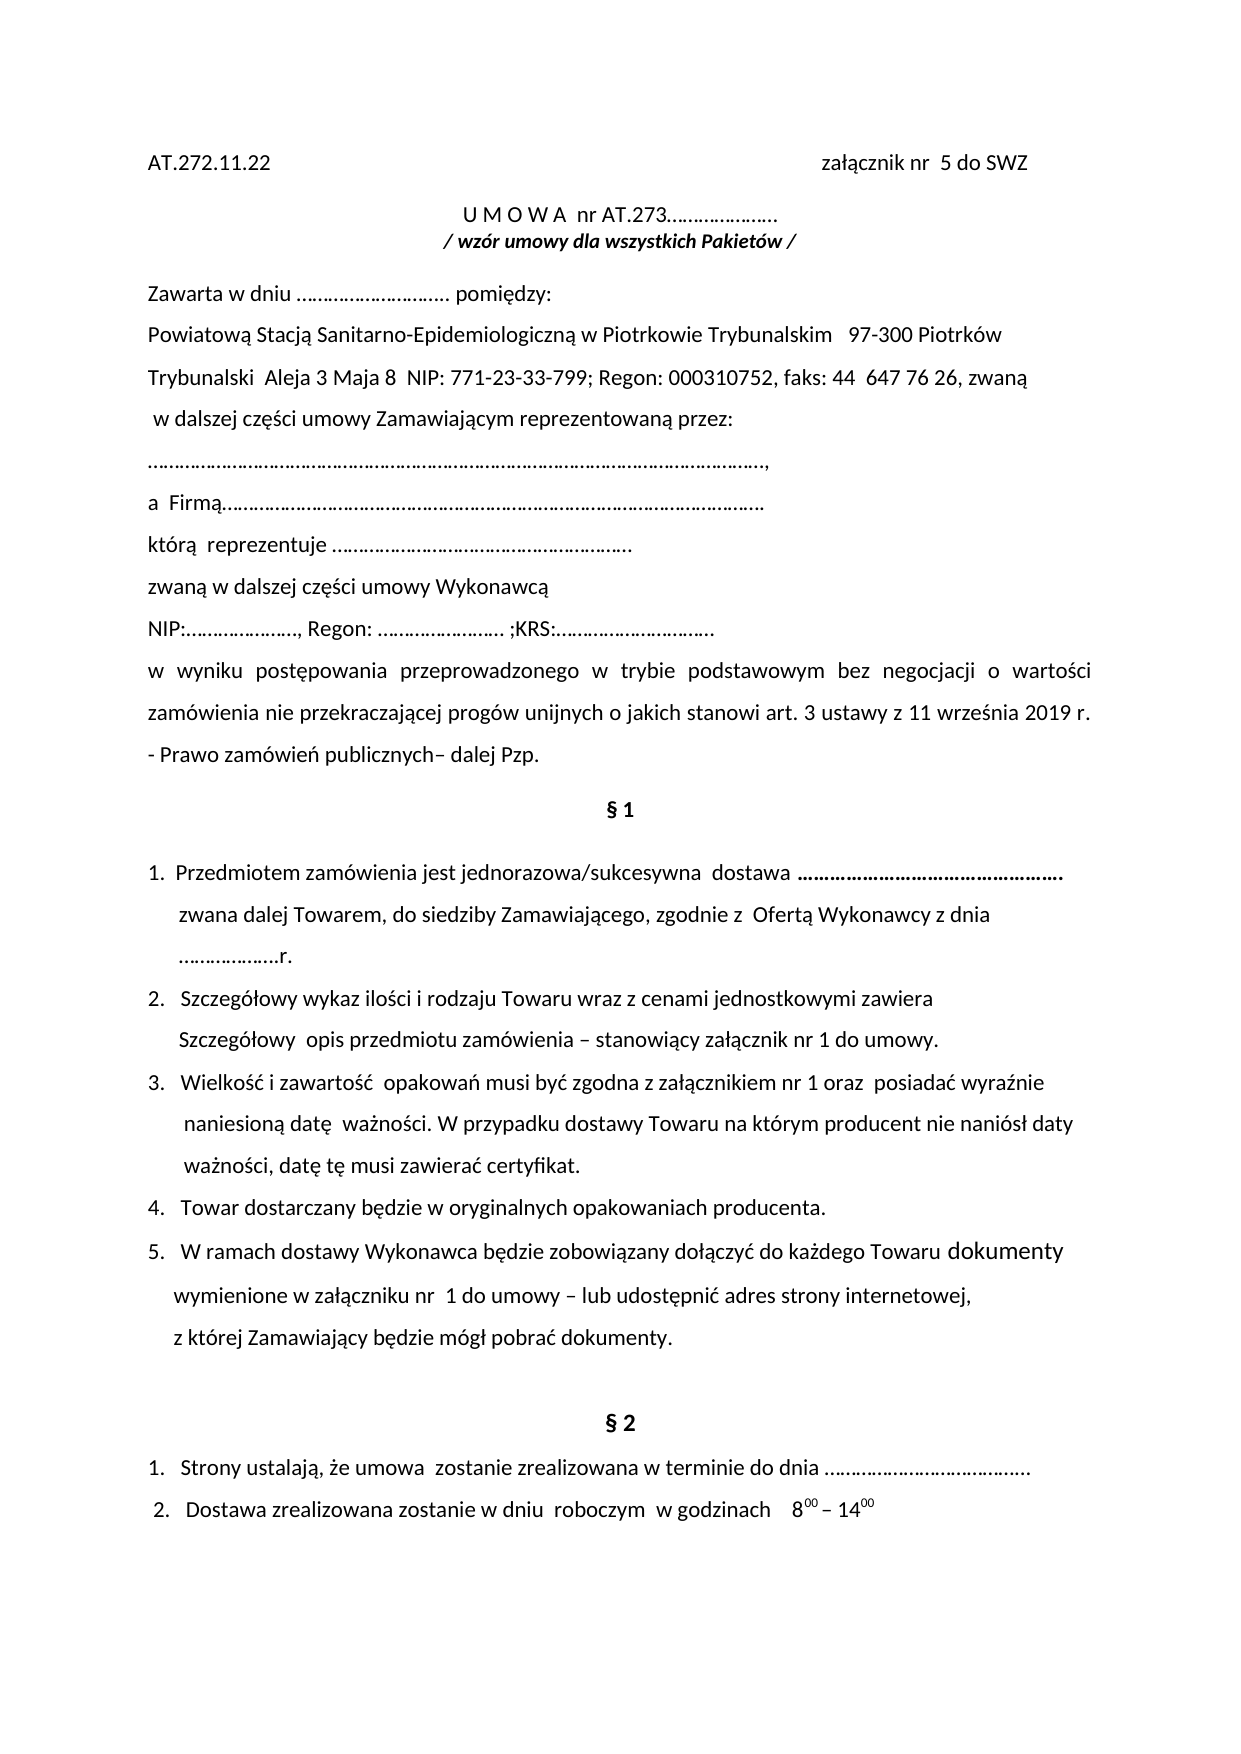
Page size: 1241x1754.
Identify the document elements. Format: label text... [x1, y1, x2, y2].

text zwana dalej Towarem, do siedziby Zamawiającego, zgodnie z Ofertą Wykonawcy z dnia [148, 900, 1093, 928]
text 2. Szczegółowy wykaz ilości i rodzaju Towaru wraz z cenami jednostkowymi zawiera [148, 984, 1093, 1012]
text z której Zamawiający będzie mógł pobrać dokumenty. [148, 1323, 1093, 1351]
text 1. Przedmiotem zamówienia jest jednorazowa/sukcesywna dostawa …………………………………………. [148, 858, 1093, 886]
text ………………………………………………………………………………………………………, [148, 447, 1093, 474]
text 2. Dostawa zrealizowana zostanie w dniu roboczym w godzinach 800 – 1400 [148, 1495, 1093, 1523]
text 3. Wielkość i zawartość opakowań musi być zgodna z załącznikiem nr 1 oraz posiadać wyraźnie [148, 1068, 1093, 1096]
text w wyniku postępowania przeprowadzonego w trybie podstawowym bez negocjacji o wartości zamówienia nie przekraczającej progów unijnych o jakich stanowi art. 3 ustawy z 11 września 2019 r. - Prawo zamówień publicznych– dalej Pzp. [148, 656, 1093, 768]
text § 1 [148, 795, 1093, 823]
text / wzór umowy dla wszystkich Pakietów / [148, 229, 1093, 254]
text AT.272.11.22 załącznik nr 5 do SWZ [148, 148, 1093, 176]
text Powiatową Stacją Sanitarno-Epidemiologiczną w Piotrkowie Trybunalskim 97-300 Piotrków Trybunalski Aleja 3 Maja 8 NIP: 771-23-33-799; Regon: 000310752, faks: 44 647 76 26, zwaną [148, 321, 1093, 391]
text 5. W ramach dostawy Wykonawca będzie zobowiązany dołączyć do każdego Towaru dokumenty [148, 1236, 1093, 1266]
text w dalszej części umowy Zamawiającym reprezentowaną przez: [148, 404, 1093, 433]
text naniesioną datę ważności. W przypadku dostawy Towaru na którym producent nie naniósł daty [148, 1109, 1093, 1138]
text ……………….r. [148, 942, 1093, 970]
text Zawarta w dniu ……………………….. pomiędzy: [148, 279, 1093, 307]
text zwaną w dalszej części umowy Wykonawcą [148, 572, 1093, 601]
text Szczegółowy opis przedmiotu zamówienia – stanowiący załącznik nr 1 do umowy. [148, 1026, 1093, 1054]
text 1. Strony ustalają, że umowa zostanie zrealizowana w terminie do dnia ………………………………... [148, 1453, 1093, 1481]
text a Firmą…………………………………………………………………………………………. [148, 488, 1093, 517]
text 4. Towar dostarczany będzie w oryginalnych opakowaniach producenta. [148, 1193, 1093, 1222]
text § 2 [148, 1407, 1093, 1438]
text wymienione w załączniku nr 1 do umowy – lub udostępnić adres strony internetowej, [148, 1281, 1093, 1309]
text którą reprezentuje ………………………………………………… [148, 531, 1093, 558]
text NIP:…………………, Regon: …………………… ;KRS:………………………… [148, 614, 1093, 642]
text U M O W A nr AT.273………………… [148, 201, 1093, 229]
text ważności, datę tę musi zawierać certyfikat. [148, 1152, 1093, 1179]
